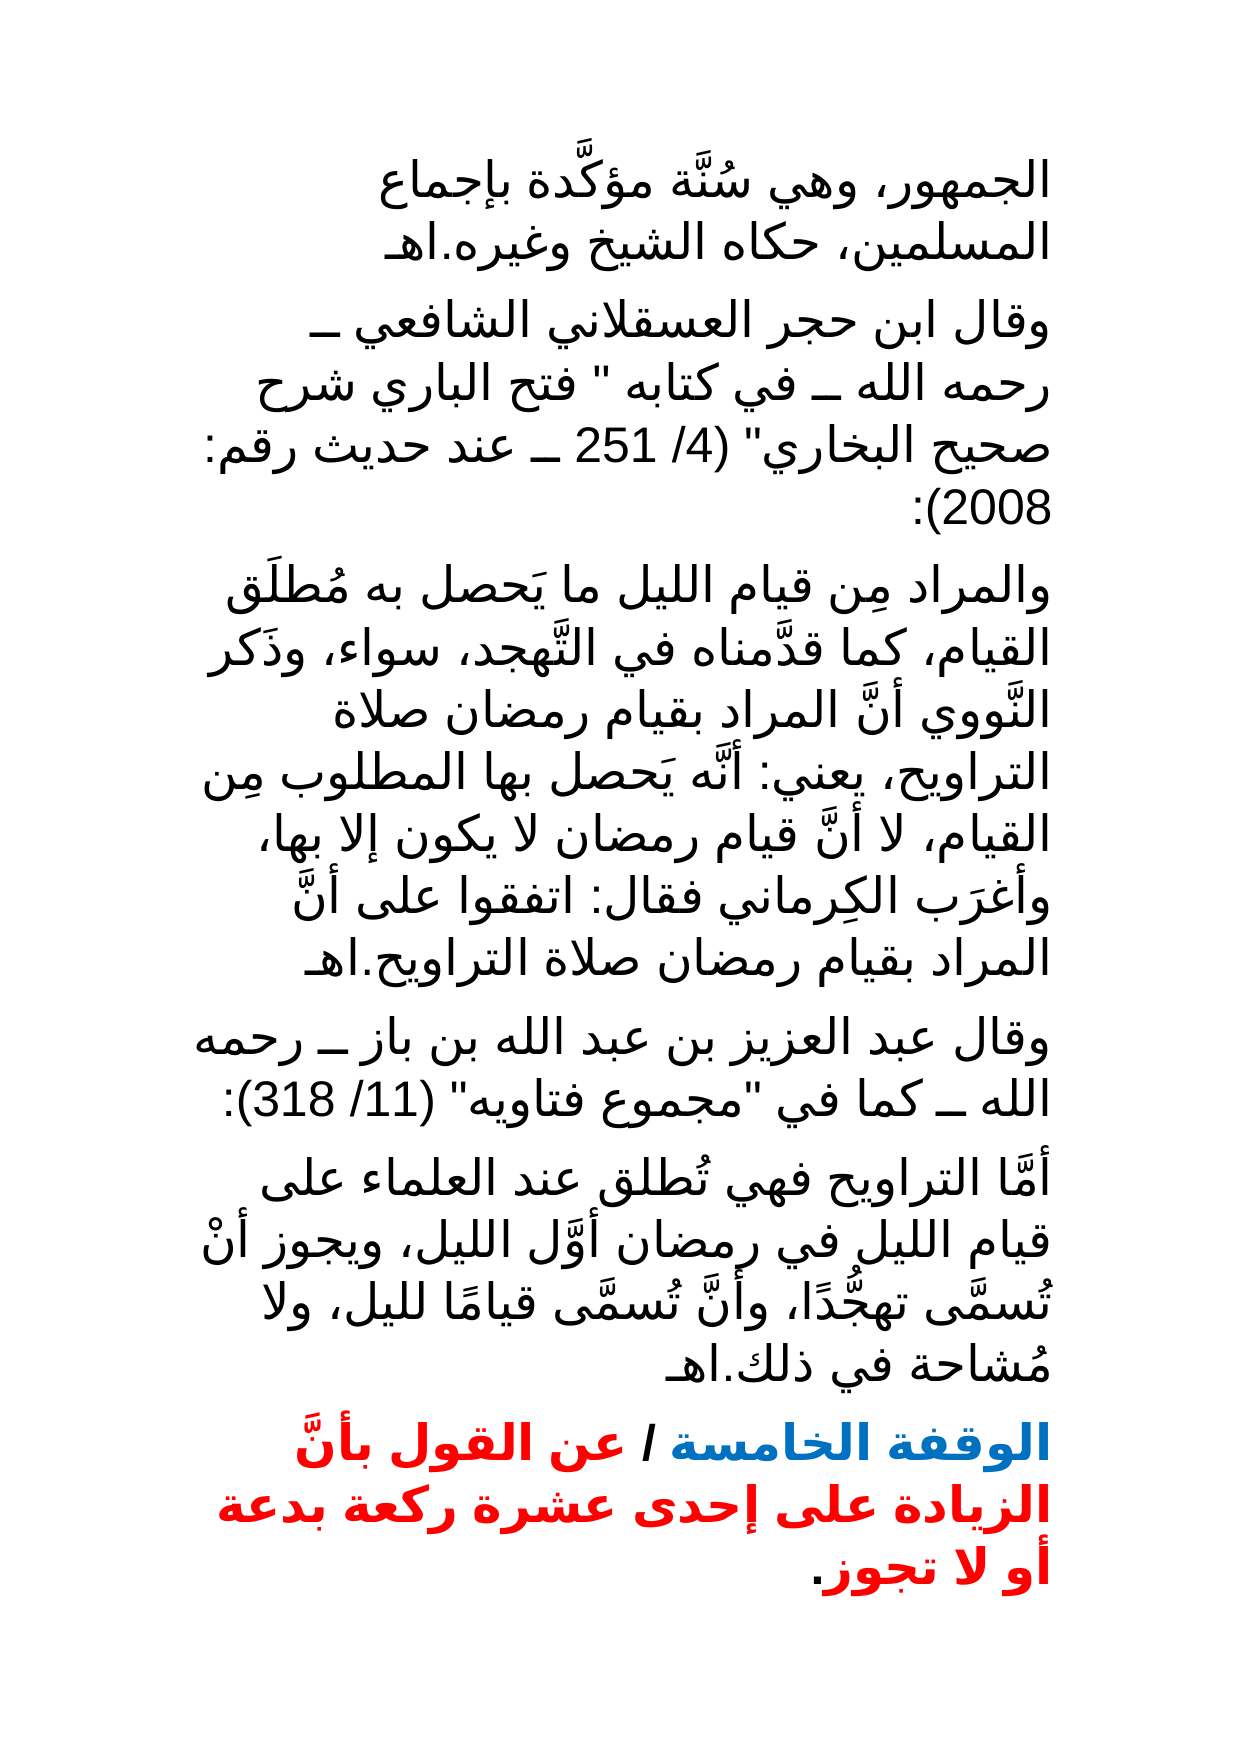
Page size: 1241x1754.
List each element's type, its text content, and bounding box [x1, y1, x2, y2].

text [187, 150, 1053, 269]
text وقال ابن حجر العسقلاني الشافعي ــ رحمه الله ــ في كتابه " فتح الباري شرح صحيح البخاري" (4/ 251 ــ عند حديث رقم:2008): [187, 291, 1053, 534]
text والمراد مِن قيام الليل ما يَحصل به مُطلَق القيام، كما قدَّمناه في التَّهجد، سواء، وذَكر النَّووي أنَّ المراد بقيام رمضان صلاة التراويح، يعني: أنَّه يَحصل بها المطلوب مِن القيام، لا أنَّ قيام رمضان لا يكون إلا بها، وأغرَب الكِرماني فقال: اتفقوا على أنَّ المراد بقيام رمضان صلاة التراويح.اهـ [187, 556, 1053, 986]
text الوقفة الخامسة / عن القول بأنَّ الزيادة على إحدى عشرة ركعة بدعة أو لا تجوز. [187, 1413, 1053, 1594]
text أمَّا التراويح فهي تُطلق عند العلماء على قيام الليل في رمضان أوَّل الليل، ويجوز أنْ تُسمَّى تهجُّدًا، وأنَّ تُسمَّى قيامًا لليل، ولا مُشاحة في ذلك.اهـ [187, 1148, 1053, 1392]
text وقال عبد العزيز بن عبد الله بن باز ــ رحمه الله ــ كما في "مجموع فتاويه" (11/ 318): [187, 1007, 1053, 1127]
